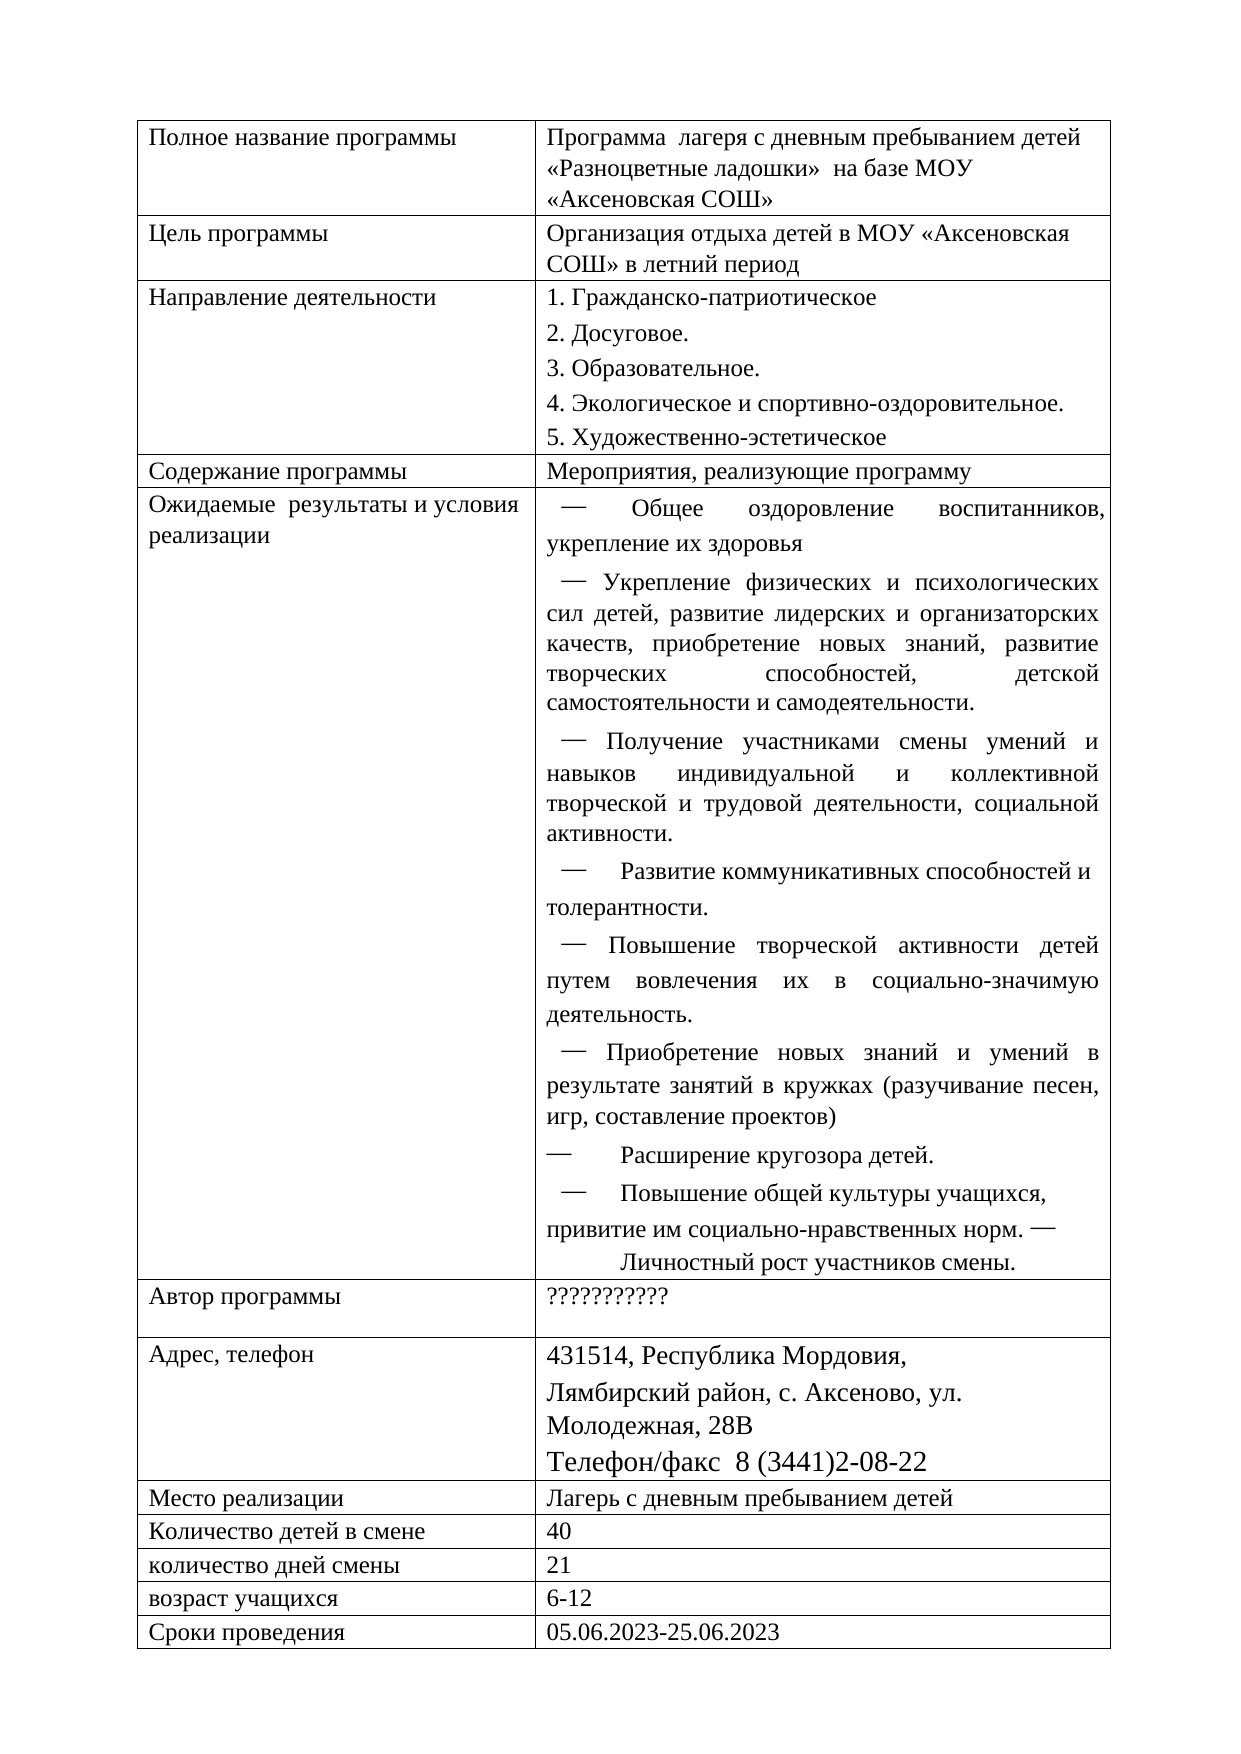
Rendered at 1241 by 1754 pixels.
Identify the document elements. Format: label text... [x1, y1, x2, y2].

table_cell 431514, Республика Мордовия, Лямбирский район, с. Аксеново, ул. Молодежная, 28В Телефон/факс 8 (3441)2-08-22 [536, 1338, 1110, 1480]
table_cell Место реализации [138, 1481, 535, 1514]
table_cell 05.06.2023-25.06.2023 [536, 1616, 1110, 1648]
table_cell ⎯ Общее оздоровление воспитанников, укрепление их здоровья ⎯ Укрепление физических и психологических сил детей, развитие лидерских и организаторских качеств, приобретение новых знаний, развитие творческих способностей, детской самостоятельности и самодеятельности. ⎯ Получение участниками смены умений и навыков индивидуальной и коллективной творческой и трудовой деятельности, социальной активности. ⎯ Развитие коммуникативных способностей и толерантности. ⎯ Повышение творческой активности детей путем вовлечения их в социально-значимую деятельность. ⎯ Приобретение новых знаний и умений в результате занятий в кружках (разучивание песен, игр, составление проектов) ⎯ Расширение кругозора детей. ⎯ Повышение общей культуры учащихся, привитие им социально-нравственных норм. ⎯ Личностный рост участников смены. [536, 488, 1110, 1278]
table_cell Автор программы [138, 1280, 535, 1337]
table_cell Ожидаемые результаты и условия реализации [138, 488, 535, 1278]
table_cell Организация отдыха детей в МОУ «Аксеновская СОШ» в летний период [536, 216, 1110, 280]
table_cell Количество детей в смене [138, 1515, 535, 1547]
table_cell количество дней смены [138, 1549, 535, 1581]
table_header Программа лагеря с дневным пребыванием детей «Разноцветные ладошки» на базе МОУ «Аксеновская СОШ» [536, 121, 1110, 215]
table_cell Лагерь с дневным пребыванием детей [536, 1481, 1110, 1514]
table_cell Цель программы [138, 216, 535, 280]
table_cell Направление деятельности [138, 281, 535, 453]
table_cell Мероприятия, реализующие программу [536, 455, 1110, 487]
table_cell возраст учащихся [138, 1582, 535, 1614]
table_cell Содержание программы [138, 455, 535, 487]
table_cell 21 [536, 1549, 1110, 1581]
table_cell ??????????? [536, 1280, 1110, 1337]
table_header Полное название программы [138, 121, 535, 215]
table_cell Адрес, телефон [138, 1338, 535, 1480]
table_cell 40 [536, 1515, 1110, 1547]
table_cell 6-12 [536, 1582, 1110, 1614]
table_cell Сроки проведения [138, 1616, 535, 1648]
table_cell Гражданско-патриотическое Досуговое. Образовательное. Экологическое и спортивно-оздоровительное. Художественно-эстетическое [536, 281, 1110, 453]
